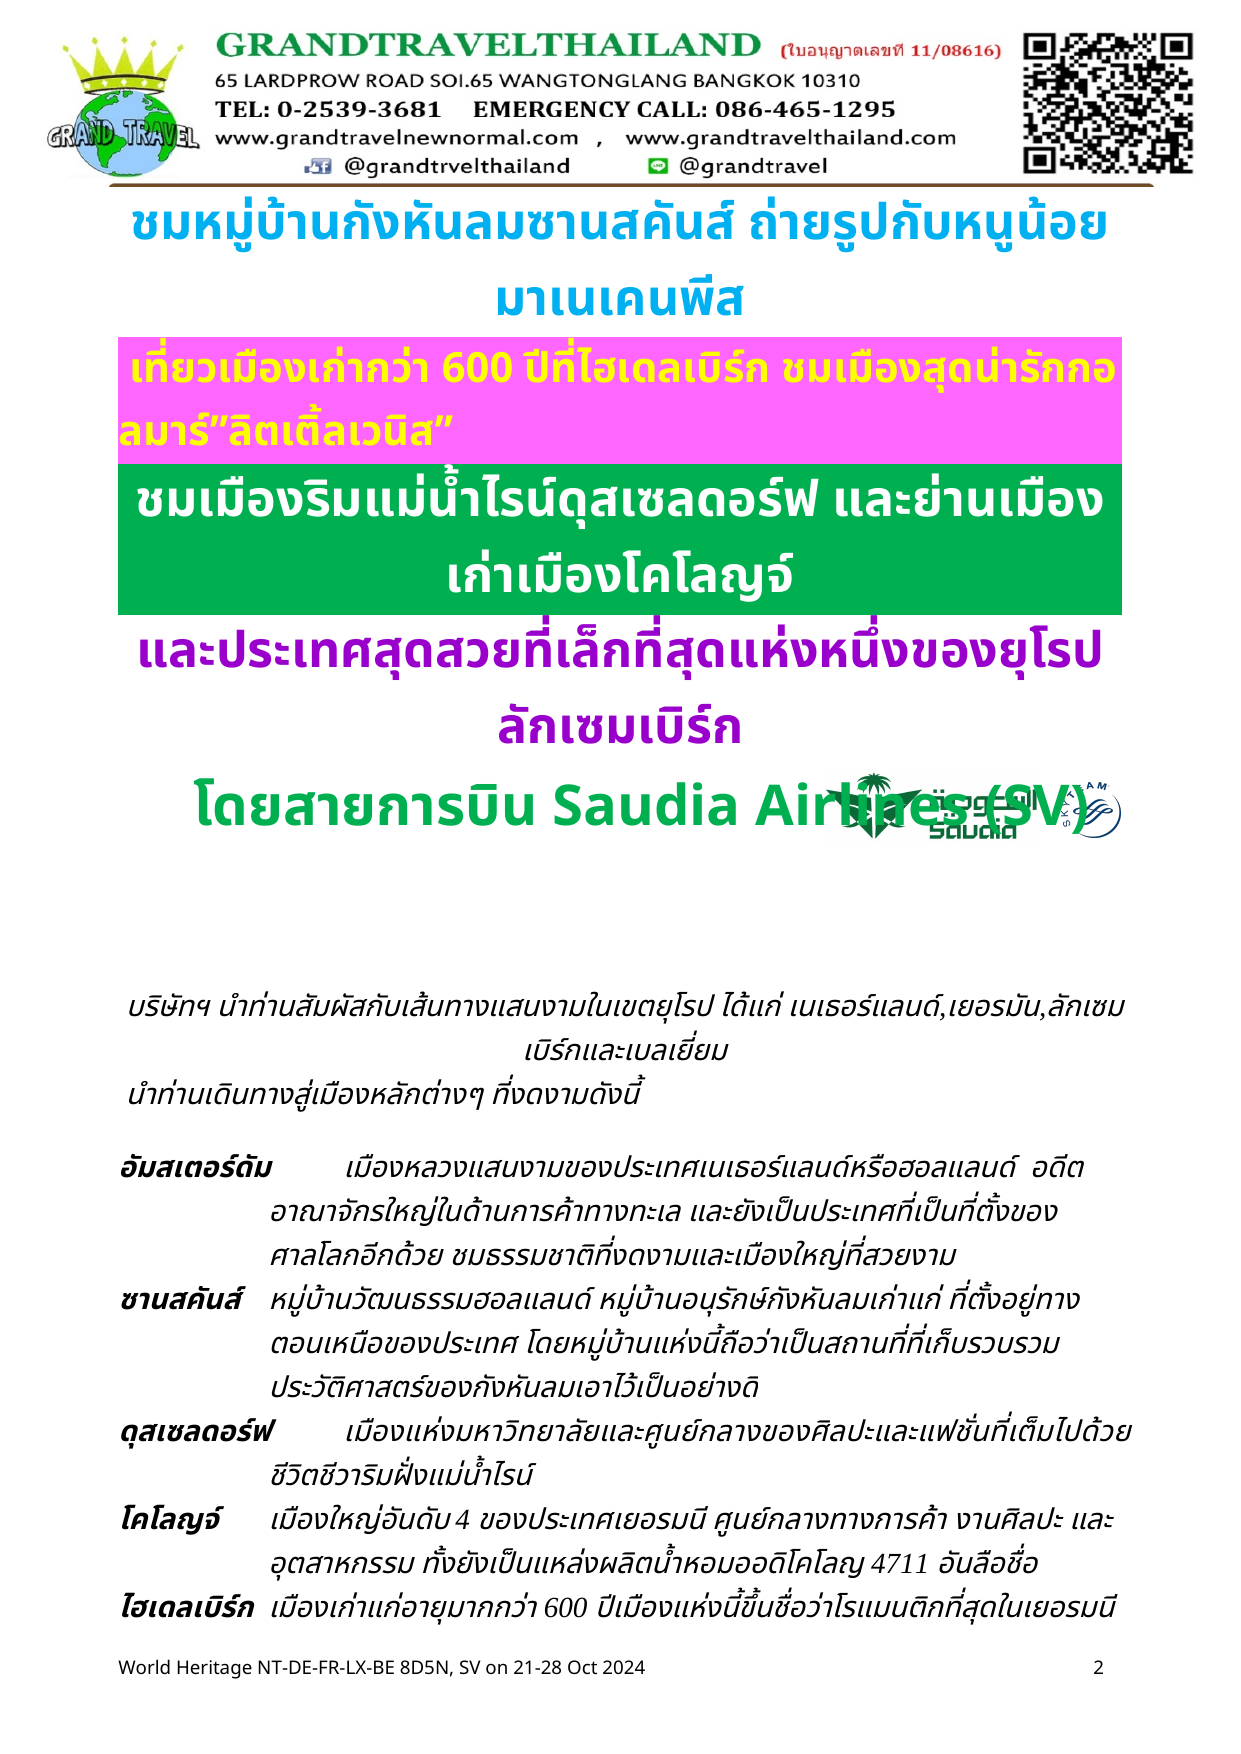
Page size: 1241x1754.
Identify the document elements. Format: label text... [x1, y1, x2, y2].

text โคโลญจ์ เมืองใหญ่อันดับ4 ของประเทศเยอรมนี ศูนย์กลางทางการค้า งานศิลปะ และอุตสาหกรรม ทั้งยังเป็นแหล่งผลิตน้ำหอมออดิโคโลญ 4711 อันลือชื่อ [118, 1499, 1131, 1587]
text ดุสเซลดอร์ฟ เมืองแห่งมหาวิทยาลัยและศูนย์กลางของศิลปะและแฟชั่นที่เต็มไปด้วยชีวิตชีวาริมฝั่งแม่น้ำไรน์ [118, 1411, 1131, 1499]
picture [28, 16, 1207, 187]
text ซานสคันส์ หมู่บ้านวัฒนธรรมฮอลแลนด์ หมู่บ้านอนุรักษ์กังหันลมเก่าแก่ ที่ตั้งอยู่ทางตอนเหนือของประเทศ โดยหมู่บ้านแห่งนี้ถือว่าเป็นสถานที่ที่เก็บรวบรวมประวัติศาสตร์ของกังหันลมเอาไว้เป็นอย่างดี [118, 1278, 1131, 1411]
text และประเทศสุดสวยที่เล็กที่สุดแห่งหนึ่งของยุโรปลักเซมเบิร์ก [118, 615, 1122, 766]
text ชมหมู่บ้านกังหันลมซานสคันส์ ถ่ายรูปกับหนูน้อยมาเนเคนพีส [118, 131, 1122, 337]
text ไฮเดลเบิร์ก เมืองเก่าแก่อายุมากกว่า 600 ปีเมืองแห่งนี้ขึ้นชื่อว่าโรแมนติกที่สุดในเยอรมนี [118, 1587, 1131, 1631]
text อัมสเตอร์ดัม เมืองหลวงแสนงามของประเทศเนเธอร์แลนด์หรือฮอลแลนด์ อดีตอาณาจักรใหญ่ในด้านการค้าทางทะเล และยังเป็นประเทศที่เป็นที่ตั้งของศาลโลกอีกด้วย ชมธรรมชาติที่งดงามและเมืองใหญ่ที่สวยงาม [118, 1146, 1131, 1278]
text ชมเมืองริมแม่น้ำไรน์ดุสเซลดอร์ฟ และย่านเมืองเก่าเมืองโคโลญจ์ [118, 464, 1122, 615]
text นำท่านเดินทางสู่เมืองหลักต่างๆ ที่งดงามดังนี้ [118, 1073, 1131, 1146]
text โดยสายการบิน Saudia Airlines (SV) [118, 766, 1122, 851]
text เที่ยวเมืองเก่ากว่า 600 ปีที่ไฮเดลเบิร์ก ชมเมืองสุดน่ารักกอลมาร์”ลิตเติ้ลเวนิส” [118, 337, 1122, 464]
text บริษัทฯ นำท่านสัมผัสกับเส้นทางแสนงามในเขตยุโรป ได้แก่ เนเธอร์แลนด์,เยอรมัน,ลักเซมเบิร์กและเบลเยี่ยม [118, 985, 1131, 1073]
